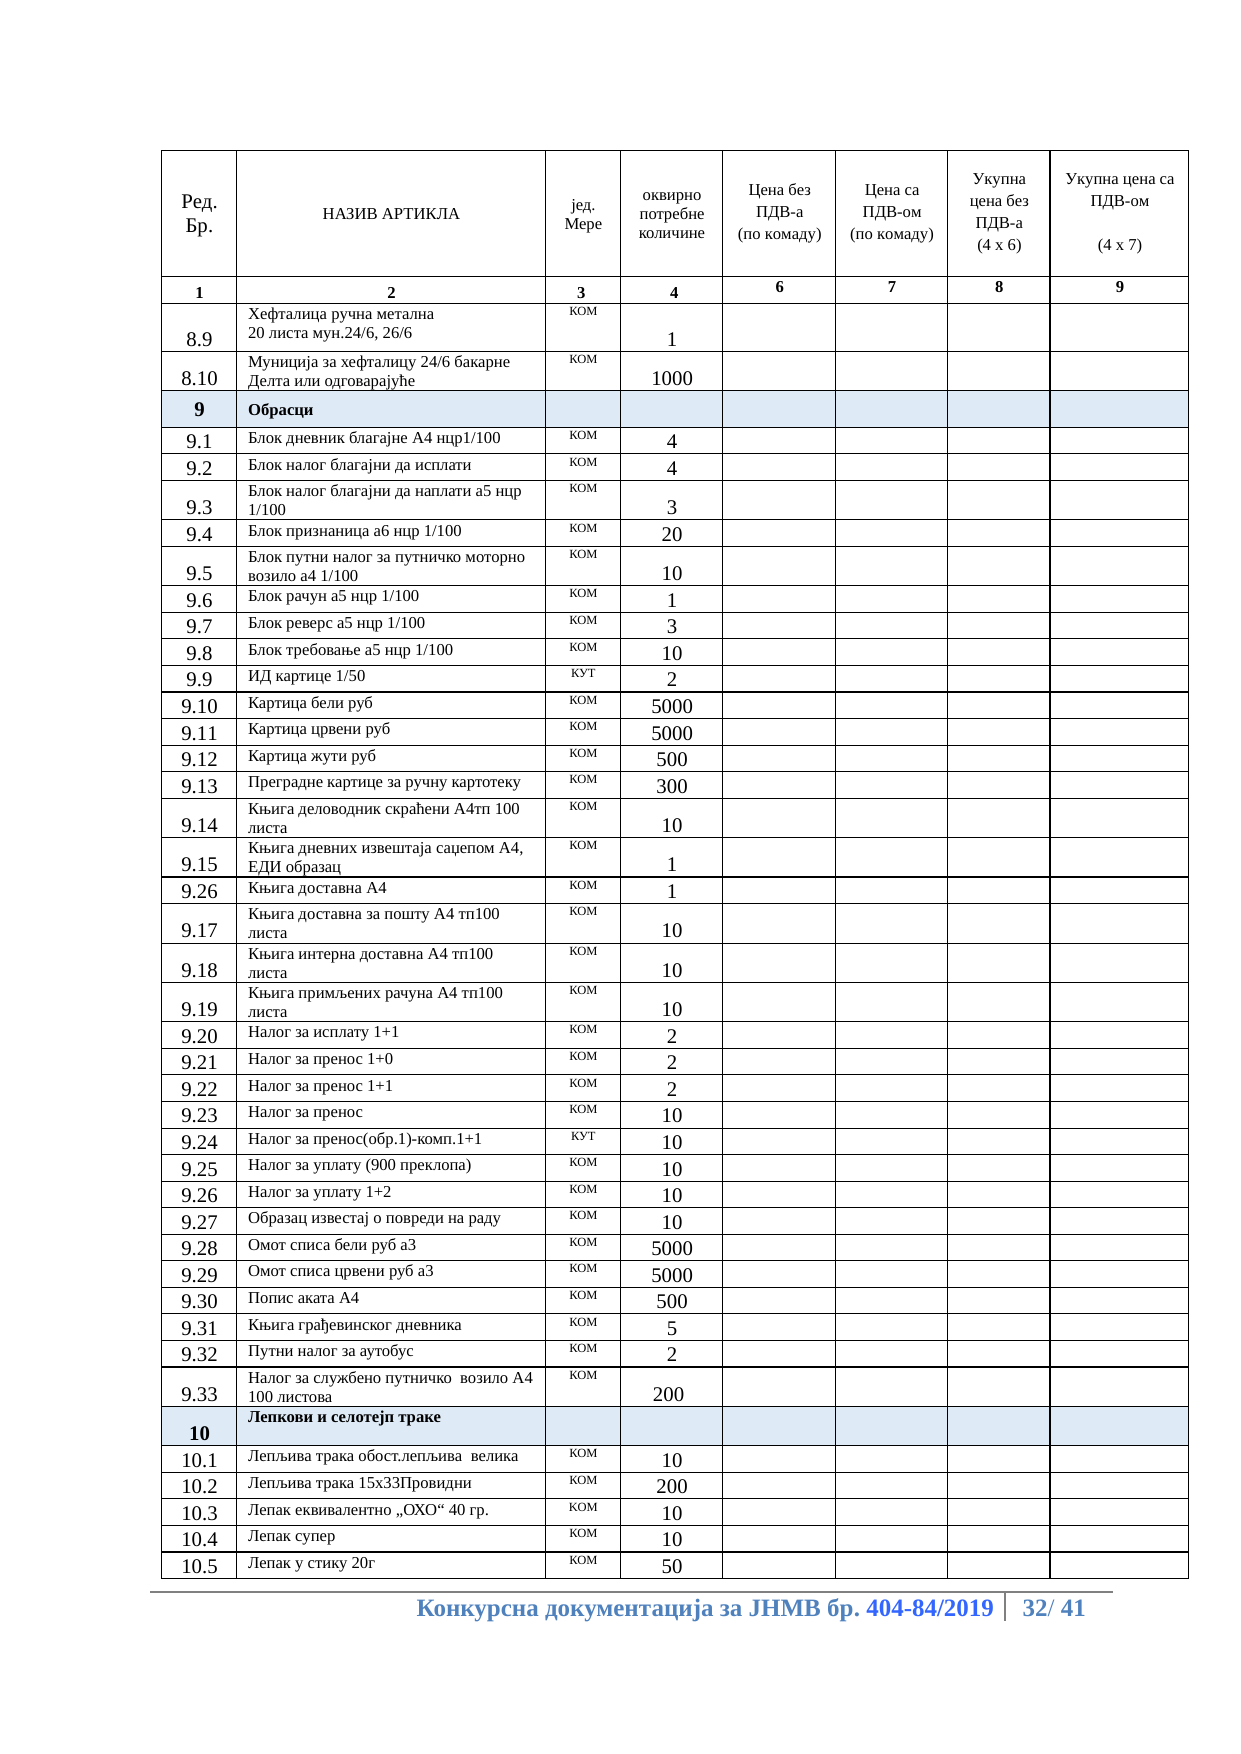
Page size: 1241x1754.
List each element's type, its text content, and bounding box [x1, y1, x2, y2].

table_cell 10 [621, 1102, 722, 1127]
table_cell 9 [1051, 277, 1188, 302]
table_cell КОМ [546, 1075, 620, 1101]
table_cell [948, 1553, 1049, 1578]
table_cell Књига примљених рачуна А4 тп100 листа [237, 983, 545, 1021]
table_cell 9.10 [162, 693, 236, 718]
table_cell [948, 1155, 1049, 1181]
table_cell [948, 719, 1049, 744]
table_cell [723, 586, 835, 612]
table_cell [836, 304, 947, 351]
table_cell [836, 1314, 947, 1340]
table_cell 10 [621, 547, 722, 585]
table_cell [836, 1526, 947, 1551]
table_cell [948, 1022, 1049, 1048]
table_cell 3 [546, 277, 620, 302]
table_cell 10.1 [162, 1446, 236, 1472]
table_header НАЗИВ АРТИКЛА [237, 151, 545, 276]
table_cell [723, 1407, 835, 1445]
table_cell 9.4 [162, 520, 236, 546]
table_cell 10 [621, 1208, 722, 1234]
table_cell [1051, 1314, 1188, 1340]
table_cell [723, 428, 835, 453]
table_cell 9.23 [162, 1102, 236, 1127]
table_cell [1051, 1446, 1188, 1472]
table_cell [1051, 719, 1188, 744]
table_cell [948, 520, 1049, 546]
table_cell [723, 772, 835, 798]
table_cell [723, 904, 835, 942]
table_cell [836, 586, 947, 612]
table_cell 9.32 [162, 1341, 236, 1366]
table_cell 9.13 [162, 772, 236, 798]
table_cell КОМ [546, 904, 620, 942]
table_cell 10 [621, 639, 722, 665]
table_cell [948, 1499, 1049, 1525]
table_cell 9.26 [162, 878, 236, 903]
table_cell 9.11 [162, 719, 236, 744]
table_cell 10 [621, 983, 722, 1021]
table_cell [836, 481, 947, 519]
table_cell КОМ [546, 693, 620, 718]
table_cell 10 [162, 1407, 236, 1445]
table_cell 9.6 [162, 586, 236, 612]
table_cell [836, 878, 947, 903]
table_cell Преградне картице за ручну картотеку [237, 772, 545, 798]
table_cell 4 [621, 454, 722, 480]
table_cell 1 [621, 878, 722, 903]
table_cell [836, 1129, 947, 1154]
table_cell [948, 944, 1049, 982]
table_cell 1 [621, 304, 722, 351]
table_cell [836, 639, 947, 665]
table_cell [836, 1553, 947, 1578]
table_cell [948, 1182, 1049, 1207]
table_cell 9.14 [162, 799, 236, 837]
table_cell Муниција за хефталицу 24/6 бакарне Делта или одговарајуће [237, 352, 545, 390]
table_cell [1051, 904, 1188, 942]
table_cell 9.12 [162, 746, 236, 771]
table_cell КОМ [546, 746, 620, 771]
table_cell Налог за службено путничко возило А4 100 листова [237, 1368, 545, 1406]
table_cell [948, 1288, 1049, 1313]
table_cell [723, 1022, 835, 1048]
table_cell [948, 1314, 1049, 1340]
table_cell 8 [948, 277, 1049, 302]
table_cell [836, 719, 947, 744]
table_cell [1051, 1553, 1188, 1578]
table_cell 1 [162, 277, 236, 302]
table_cell [1051, 1129, 1188, 1154]
table_cell 9.19 [162, 983, 236, 1021]
table_cell [948, 1129, 1049, 1154]
table_cell [948, 1446, 1049, 1472]
table_cell [723, 666, 835, 691]
table_cell КОМ [546, 454, 620, 480]
table_cell [836, 1288, 947, 1313]
table_cell [948, 904, 1049, 942]
table_cell 9 [162, 391, 236, 427]
table_cell 9.22 [162, 1075, 236, 1101]
table_cell [948, 838, 1049, 876]
table_cell 9.8 [162, 639, 236, 665]
table_cell [723, 1553, 835, 1578]
table_cell [1051, 428, 1188, 453]
table_cell [948, 481, 1049, 519]
table_cell Картица жути руб [237, 746, 545, 771]
table_cell Књига доставна за пошту А4 тп100 листа [237, 904, 545, 942]
table_cell 2 [621, 1075, 722, 1101]
table_cell КОМ [546, 1473, 620, 1498]
table_cell КОМ [546, 586, 620, 612]
table_cell 5000 [621, 693, 722, 718]
table_cell КОМ [546, 1288, 620, 1313]
table_cell 4 [621, 277, 722, 302]
table_cell КОМ [546, 1182, 620, 1207]
table_cell 10.5 [162, 1553, 236, 1578]
table_cell [836, 1049, 947, 1074]
table_cell [836, 799, 947, 837]
table_header оквирно потребне количине [621, 151, 722, 276]
table_header Укупна цена са ПДВ-ом (4 x 7) [1051, 151, 1188, 276]
table_cell [836, 1261, 947, 1287]
table_cell [723, 1526, 835, 1551]
table_cell [1051, 799, 1188, 837]
table_cell [546, 391, 620, 427]
table_cell [723, 547, 835, 585]
table_cell Блок требовање а5 нцр 1/100 [237, 639, 545, 665]
table_cell Књига доставна А4 [237, 878, 545, 903]
table_cell [836, 1368, 947, 1406]
table_cell КОМ [546, 1208, 620, 1234]
table_cell [1051, 304, 1188, 351]
table_cell [948, 613, 1049, 638]
table_cell [723, 352, 835, 390]
table_cell 5000 [621, 1235, 722, 1260]
table_cell [1051, 1235, 1188, 1260]
table_cell [1051, 1075, 1188, 1101]
table_cell [1051, 391, 1188, 427]
table_cell [723, 1368, 835, 1406]
table_header Укупна цена без ПДВ-а (4 x 6) [948, 151, 1049, 276]
table_cell [836, 1155, 947, 1181]
table_cell 50 [621, 1553, 722, 1578]
table_cell КОМ [546, 520, 620, 546]
table_cell [948, 666, 1049, 691]
table_cell КОМ [546, 983, 620, 1021]
table_cell [1051, 520, 1188, 546]
table_cell [948, 547, 1049, 585]
table_cell 10 [621, 1499, 722, 1525]
table_cell [836, 1499, 947, 1525]
table_cell [948, 746, 1049, 771]
table_cell [546, 1407, 620, 1445]
table_cell [836, 1102, 947, 1127]
table_cell [948, 878, 1049, 903]
table_cell [1051, 1261, 1188, 1287]
table_cell 10.3 [162, 1499, 236, 1525]
table_cell КОМ [546, 799, 620, 837]
table_header Цена без ПДВ-а (по комаду) [723, 151, 835, 276]
table_cell [723, 838, 835, 876]
table_cell КОМ [546, 878, 620, 903]
table_cell 7 [836, 277, 947, 302]
table_cell [948, 1526, 1049, 1551]
table_cell [948, 586, 1049, 612]
table_cell Картица црвени руб [237, 719, 545, 744]
table_cell [1051, 1341, 1188, 1366]
table_cell 8.9 [162, 304, 236, 351]
table_header Ред. Бр. [162, 151, 236, 276]
table_cell 200 [621, 1473, 722, 1498]
table_cell Лепљива трака 15x33Провидни [237, 1473, 545, 1498]
table_cell [1051, 352, 1188, 390]
table_cell 9.33 [162, 1368, 236, 1406]
table_cell [1051, 666, 1188, 691]
table_cell КОМ [546, 1314, 620, 1340]
table_cell КОМ [546, 428, 620, 453]
table_cell [836, 693, 947, 718]
table_cell 200 [621, 1368, 722, 1406]
table_cell [948, 1049, 1049, 1074]
table_cell КОМ [546, 1261, 620, 1287]
table_cell [948, 454, 1049, 480]
table_cell 2 [621, 1341, 722, 1366]
table_cell 2 [621, 1022, 722, 1048]
table_cell 1000 [621, 352, 722, 390]
table_cell [1051, 1208, 1188, 1234]
table_cell 9.2 [162, 454, 236, 480]
table_cell [1051, 547, 1188, 585]
table_cell [948, 983, 1049, 1021]
table_cell 9.5 [162, 547, 236, 585]
table_cell [948, 1261, 1049, 1287]
table_cell [836, 1075, 947, 1101]
table_cell [948, 1368, 1049, 1406]
table_cell KOM [546, 1499, 620, 1525]
table_cell [1051, 1288, 1188, 1313]
table_cell 9.27 [162, 1208, 236, 1234]
table_cell [1051, 613, 1188, 638]
table_cell [723, 1075, 835, 1101]
table_cell [948, 1075, 1049, 1101]
table_cell [723, 1261, 835, 1287]
table_cell 500 [621, 1288, 722, 1313]
table_cell КОМ [546, 1235, 620, 1260]
table_cell 3 [621, 613, 722, 638]
table_cell 9.7 [162, 613, 236, 638]
table_cell Налог за пренос(обр.1)-комп.1+1 [237, 1129, 545, 1154]
table_cell Образац известај о повреди на раду [237, 1208, 545, 1234]
table_cell КОМ [546, 838, 620, 876]
table_cell [723, 983, 835, 1021]
table_cell 9.30 [162, 1288, 236, 1313]
table_cell [1051, 1022, 1188, 1048]
table_cell [723, 639, 835, 665]
table_cell [1051, 481, 1188, 519]
table_cell 5000 [621, 1261, 722, 1287]
table_cell КОМ [546, 304, 620, 351]
table_cell [836, 1407, 947, 1445]
table_cell 1 [621, 586, 722, 612]
table_cell 10 [621, 799, 722, 837]
table_cell [1051, 1155, 1188, 1181]
table_cell КОМ [546, 1049, 620, 1074]
table_cell [723, 878, 835, 903]
table_cell [1051, 1182, 1188, 1207]
table_cell [723, 520, 835, 546]
table_cell [723, 1314, 835, 1340]
table_cell Књига деловодник скраћени А4тп 100 листа [237, 799, 545, 837]
table_cell [723, 1208, 835, 1234]
table_cell [836, 1022, 947, 1048]
table_cell [1051, 878, 1188, 903]
table_cell [1051, 586, 1188, 612]
table_cell [1051, 1473, 1188, 1498]
table_cell Путни налог за аутобус [237, 1341, 545, 1366]
table_cell КОМ [546, 613, 620, 638]
table_cell [948, 772, 1049, 798]
table_cell Блок реверс а5 нцр 1/100 [237, 613, 545, 638]
table_cell 9.20 [162, 1022, 236, 1048]
table_cell [948, 639, 1049, 665]
table_cell [621, 391, 722, 427]
table_cell 20 [621, 520, 722, 546]
table_cell Лепак супер [237, 1526, 545, 1551]
table_cell [1051, 746, 1188, 771]
table_cell [948, 304, 1049, 351]
table_cell 10.4 [162, 1526, 236, 1551]
table_cell КУТ [546, 1129, 620, 1154]
table_cell Блок путни налог за путничко моторно возило а4 1/100 [237, 547, 545, 585]
table_cell КОМ [546, 1155, 620, 1181]
table_cell ИД картице 1/50 [237, 666, 545, 691]
table_cell 4 [621, 428, 722, 453]
table_cell Лепак еквивалентно „ОХО“ 40 гр. [237, 1499, 545, 1525]
table_cell [1051, 1102, 1188, 1127]
table_cell 9.18 [162, 944, 236, 982]
table_cell [836, 1446, 947, 1472]
table_cell Картица бели руб [237, 693, 545, 718]
table_cell [836, 1235, 947, 1260]
table_cell [723, 1235, 835, 1260]
table_cell [948, 693, 1049, 718]
table_cell Хефталица ручна метална 20 листа мун.24/6, 26/6 [237, 304, 545, 351]
table_cell [836, 391, 947, 427]
table_cell 9.15 [162, 838, 236, 876]
table_cell [836, 666, 947, 691]
table_cell 9.21 [162, 1049, 236, 1074]
table_cell [836, 1341, 947, 1366]
table_cell [836, 1208, 947, 1234]
table_cell [723, 454, 835, 480]
table_cell [1051, 639, 1188, 665]
table_cell [836, 428, 947, 453]
table_cell [948, 352, 1049, 390]
table_cell Налог за пренос 1+1 [237, 1075, 545, 1101]
table_cell [621, 1407, 722, 1445]
table_cell [836, 904, 947, 942]
table_header Цена са ПДВ-ом (по комаду) [836, 151, 947, 276]
table_cell Налог за пренос [237, 1102, 545, 1127]
table_cell [1051, 1526, 1188, 1551]
table_cell [948, 1208, 1049, 1234]
table_cell [1051, 838, 1188, 876]
table_cell 9.26 [162, 1182, 236, 1207]
table_cell [723, 799, 835, 837]
table_cell Налог за пренос 1+0 [237, 1049, 545, 1074]
table_cell 9.1 [162, 428, 236, 453]
table_cell [836, 838, 947, 876]
table_cell 2 [237, 277, 545, 302]
table_cell Попис аката А4 [237, 1288, 545, 1313]
table_cell Омот списа бели руб а3 [237, 1235, 545, 1260]
table_cell 9.25 [162, 1155, 236, 1181]
table_cell 5000 [621, 719, 722, 744]
table_cell 10 [621, 1446, 722, 1472]
table_cell [948, 1407, 1049, 1445]
table_cell [1051, 1499, 1188, 1525]
table_cell [723, 746, 835, 771]
table_cell Налог за уплату 1+2 [237, 1182, 545, 1207]
table_cell КОМ [546, 1553, 620, 1578]
table_cell КОМ [546, 481, 620, 519]
table_cell [836, 352, 947, 390]
table_header јед. Мере [546, 151, 620, 276]
table_cell КОМ [546, 1022, 620, 1048]
table_cell [723, 304, 835, 351]
table_cell 10 [621, 1182, 722, 1207]
table_cell КОМ [546, 1102, 620, 1127]
table_cell 9.29 [162, 1261, 236, 1287]
table_cell 9.24 [162, 1129, 236, 1154]
table_cell [836, 547, 947, 585]
table_cell [948, 799, 1049, 837]
table_cell [1051, 772, 1188, 798]
table_cell КОМ [546, 639, 620, 665]
table_cell [836, 983, 947, 1021]
table_cell КОМ [546, 547, 620, 585]
table_cell Налог за уплату (900 преклопа) [237, 1155, 545, 1181]
table_cell [948, 1235, 1049, 1260]
table_cell 10 [621, 1155, 722, 1181]
table_cell 8.10 [162, 352, 236, 390]
table_cell [948, 1341, 1049, 1366]
table_cell КОМ [546, 719, 620, 744]
table_cell [948, 391, 1049, 427]
table_cell [1051, 693, 1188, 718]
table_cell 6 [723, 277, 835, 302]
table_cell [723, 1182, 835, 1207]
table_cell 9.28 [162, 1235, 236, 1260]
table_cell [1051, 454, 1188, 480]
table_cell [836, 772, 947, 798]
table_cell 10 [621, 944, 722, 982]
table_cell 2 [621, 1049, 722, 1074]
table_cell Обрасци [237, 391, 545, 427]
table_cell 10 [621, 1129, 722, 1154]
table_cell 3 [621, 481, 722, 519]
table_cell 1 [621, 838, 722, 876]
table_cell [723, 613, 835, 638]
table_cell [948, 1102, 1049, 1127]
table_cell КОМ [546, 352, 620, 390]
table_cell [836, 520, 947, 546]
table_cell [723, 1102, 835, 1127]
table_cell [836, 1473, 947, 1498]
table_cell [723, 1049, 835, 1074]
table_cell [723, 1155, 835, 1181]
table_cell Блок налог благајни да исплати [237, 454, 545, 480]
table_cell [723, 391, 835, 427]
table_cell [723, 719, 835, 744]
table_cell 9.17 [162, 904, 236, 942]
table_cell 500 [621, 746, 722, 771]
table_cell КОМ [546, 1446, 620, 1472]
table_cell Лепак у стику 20г [237, 1553, 545, 1578]
table_cell [723, 693, 835, 718]
table_cell КОМ [546, 1368, 620, 1406]
table_cell [723, 1446, 835, 1472]
table_cell 9.31 [162, 1314, 236, 1340]
table_cell 5 [621, 1314, 722, 1340]
table_cell Лепкови и селотејп траке [237, 1407, 545, 1445]
table_cell [723, 1473, 835, 1498]
table_cell [948, 428, 1049, 453]
table_cell Блок дневник благајне А4 нцр1/100 [237, 428, 545, 453]
table_cell 10 [621, 1526, 722, 1551]
table_cell [723, 481, 835, 519]
table_cell [723, 1499, 835, 1525]
table_cell [836, 746, 947, 771]
table_cell Омот списа црвени руб а3 [237, 1261, 545, 1287]
table_cell [836, 613, 947, 638]
table_cell Књига дневних извештаја саџепом А4, ЕДИ образац [237, 838, 545, 876]
table_cell [723, 1341, 835, 1366]
table_cell 300 [621, 772, 722, 798]
table_cell Књига грађевинског дневника [237, 1314, 545, 1340]
table_cell 10.2 [162, 1473, 236, 1498]
table_cell [836, 454, 947, 480]
table_cell [836, 944, 947, 982]
table_cell [836, 1182, 947, 1207]
table_cell КОМ [546, 772, 620, 798]
table_cell Књига интерна доставна А4 тп100 листа [237, 944, 545, 982]
table_cell [1051, 944, 1188, 982]
table_cell 9.3 [162, 481, 236, 519]
table_cell 10 [621, 904, 722, 942]
table_cell Блок рачун а5 нцр 1/100 [237, 586, 545, 612]
table_cell [1051, 1049, 1188, 1074]
table_cell [1051, 1407, 1188, 1445]
table_cell 9.9 [162, 666, 236, 691]
table_cell [723, 944, 835, 982]
table_cell [723, 1129, 835, 1154]
table_cell [1051, 983, 1188, 1021]
table_cell [723, 1288, 835, 1313]
table_cell Блок признаница а6 нцр 1/100 [237, 520, 545, 546]
table_cell КУТ [546, 666, 620, 691]
table_cell КОМ [546, 1526, 620, 1551]
table_cell Налог за исплату 1+1 [237, 1022, 545, 1048]
table_cell Лепљива трака обост.лепљива велика [237, 1446, 545, 1472]
table_cell [948, 1473, 1049, 1498]
table_cell КОМ [546, 944, 620, 982]
table_cell Блок налог благајни да наплати а5 нцр 1/100 [237, 481, 545, 519]
table_cell [1051, 1368, 1188, 1406]
table_cell КОМ [546, 1341, 620, 1366]
table_cell 2 [621, 666, 722, 691]
